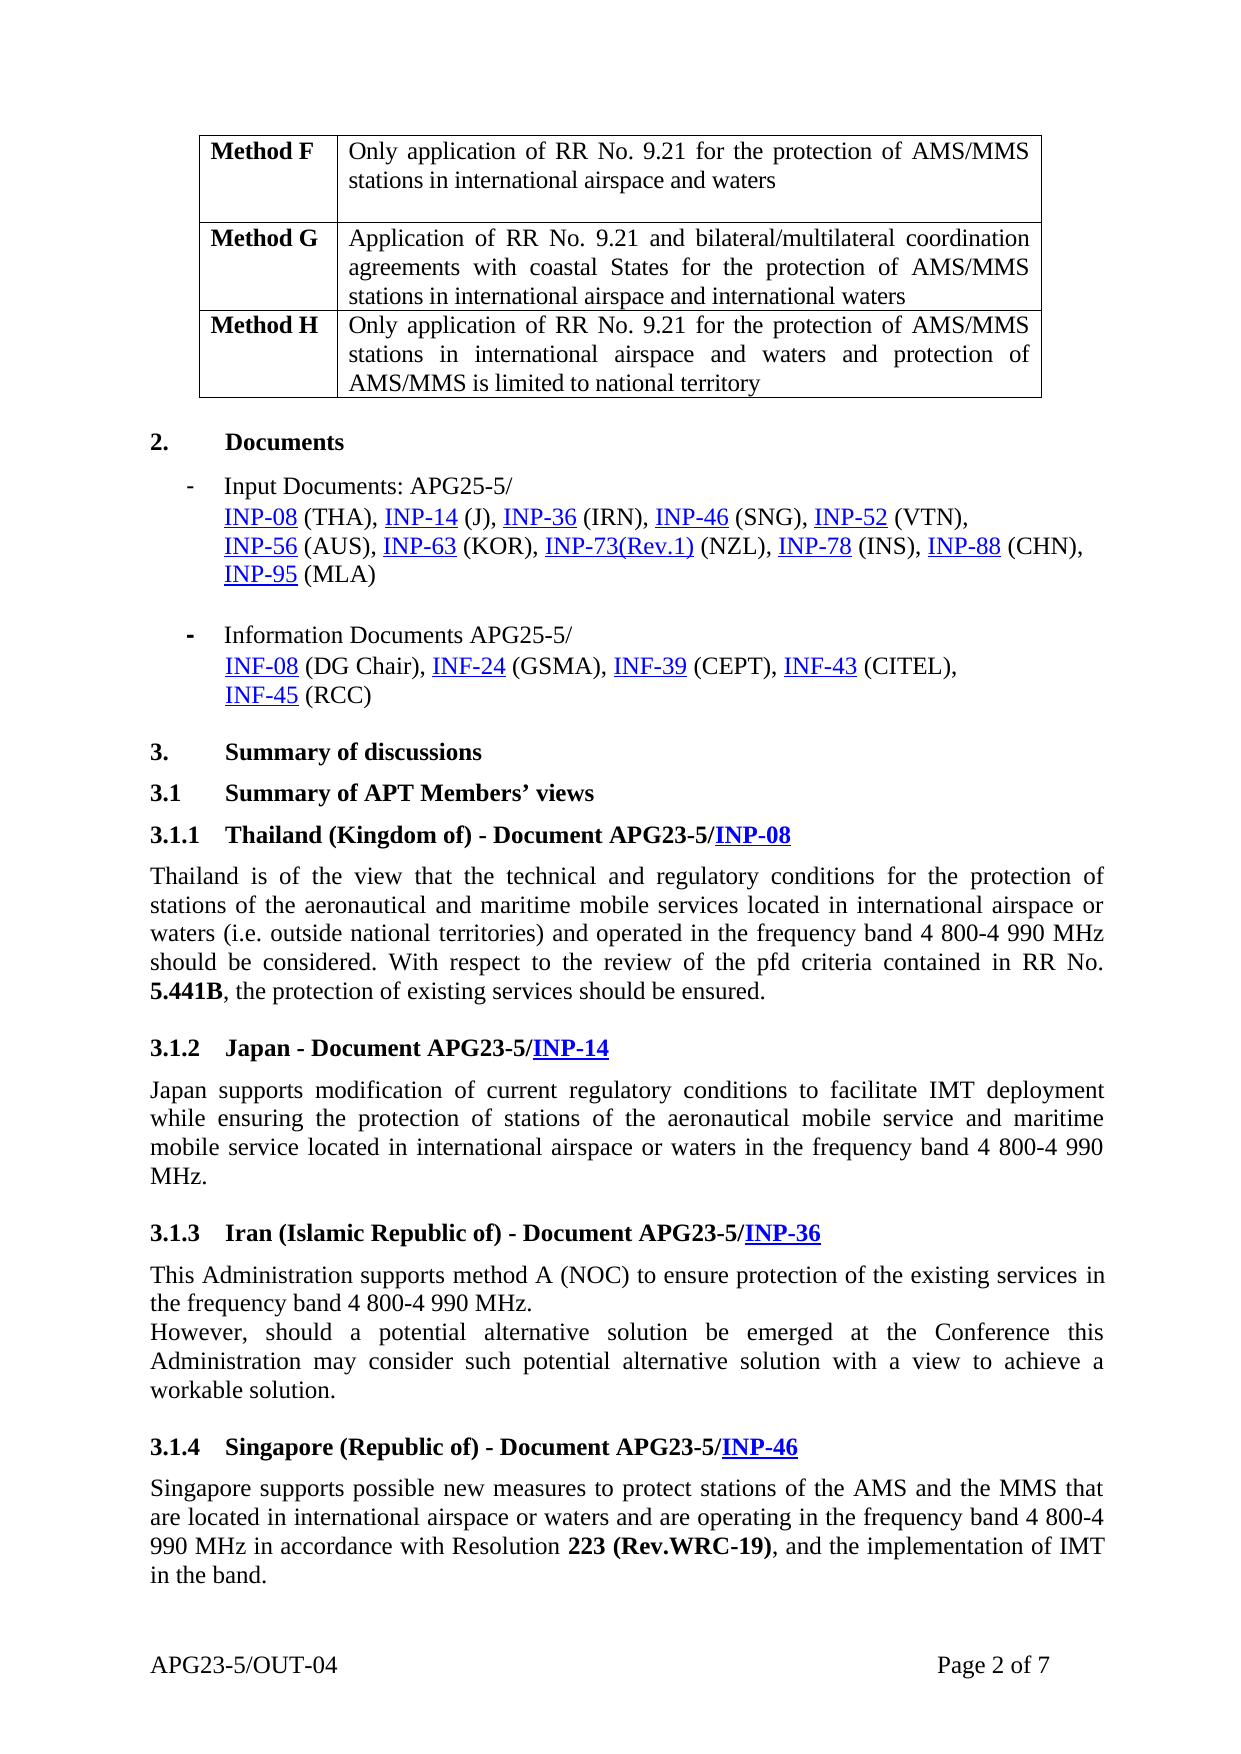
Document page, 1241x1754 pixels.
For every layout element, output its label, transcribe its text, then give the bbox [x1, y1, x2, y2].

text 3. Summary of discussions [150, 737, 1105, 766]
list INF-08 (DG Chair), INF-24 (GSMA), INF-39 (CEPT), INF-43 (CITEL), INF-45 (RCC) [225, 651, 1105, 708]
text 3.1.4 Singapore (Republic of) - Document APG23-5/INP-46 [150, 1432, 1105, 1461]
table_cell Only application of RR No. 9.21 for the protection of AMS/MMS stations in international airspace and waters [338, 136, 1041, 222]
text 3.1.2 Japan - Document APG23-5/INP-14 [150, 1033, 1105, 1062]
text This Administration supports method A (NOC) to ensure protection of the existing services in the frequency band 4 800-4 990 MHz. [150, 1260, 1105, 1317]
text However, should a potential alternative solution be emerged at the Conference this Administration may consider such potential alternative solution with a view to achieve a workable solution. [150, 1317, 1105, 1403]
table_cell Application of RR No. 9.21 and bilateral/multilateral coordination agreements with coastal States for the protection of AMS/MMS stations in international airspace and international waters [338, 223, 1041, 309]
text Singapore supports possible new measures to protect stations of the AMS and the MMS that are located in international airspace or waters and are operating in the frequency band 4 800-4 990 MHz in accordance with Resolution 223 (Rev.WRC-19), and the implementation of IMT in the band. [150, 1473, 1105, 1588]
text INP-08 (THA), INP-14 (J), INP-36 (IRN), INP-46 (SNG), INP-52 (VTN), INP-56 (AUS), INP-63 (KOR), INP-73(Rev.1) (NZL), INP-78 (INS), INP-88 (CHN), INP-95 (MLA) [224, 502, 1105, 588]
text 3.1 Summary of APT Members’ views [150, 778, 1105, 807]
table_cell Only application of RR No. 9.21 for the protection of AMS/MMS stations in international airspace and waters and protection of AMS/MMS is limited to national territory [338, 311, 1041, 397]
table_cell Method G [200, 223, 337, 309]
text Thailand is of the view that the technical and regulatory conditions for the protection of stations of the aeronautical and maritime mobile services located in international airspace or waters (i.e. outside national territories) and operated in the frequency band 4 800-4 990 MHz should be considered. With respect to the review of the pfd criteria contained in RR No. 5.441B, the protection of existing services should be ensured. [150, 861, 1105, 1005]
table_cell Method H [200, 311, 337, 397]
text 3.1.3 Iran (Islamic Republic of) - Document APG23-5/INP-36 [150, 1218, 1105, 1247]
table_cell Method F [200, 136, 337, 222]
text 3.1.1 Thailand (Kingdom of) - Document APG23-5/INP-08 [150, 820, 1105, 848]
text 2. Documents [150, 427, 1105, 455]
text Japan supports modification of current regulatory conditions to facilitate IMT deployment while ensuring the protection of stations of the aeronautical mobile service and maritime mobile service located in international airspace or waters in the frequency band 4 800-4 990 MHz. [150, 1075, 1105, 1190]
list Information Documents APG25-5/ [186, 617, 1105, 651]
list Input Documents: APG25-5/ [186, 468, 1105, 502]
